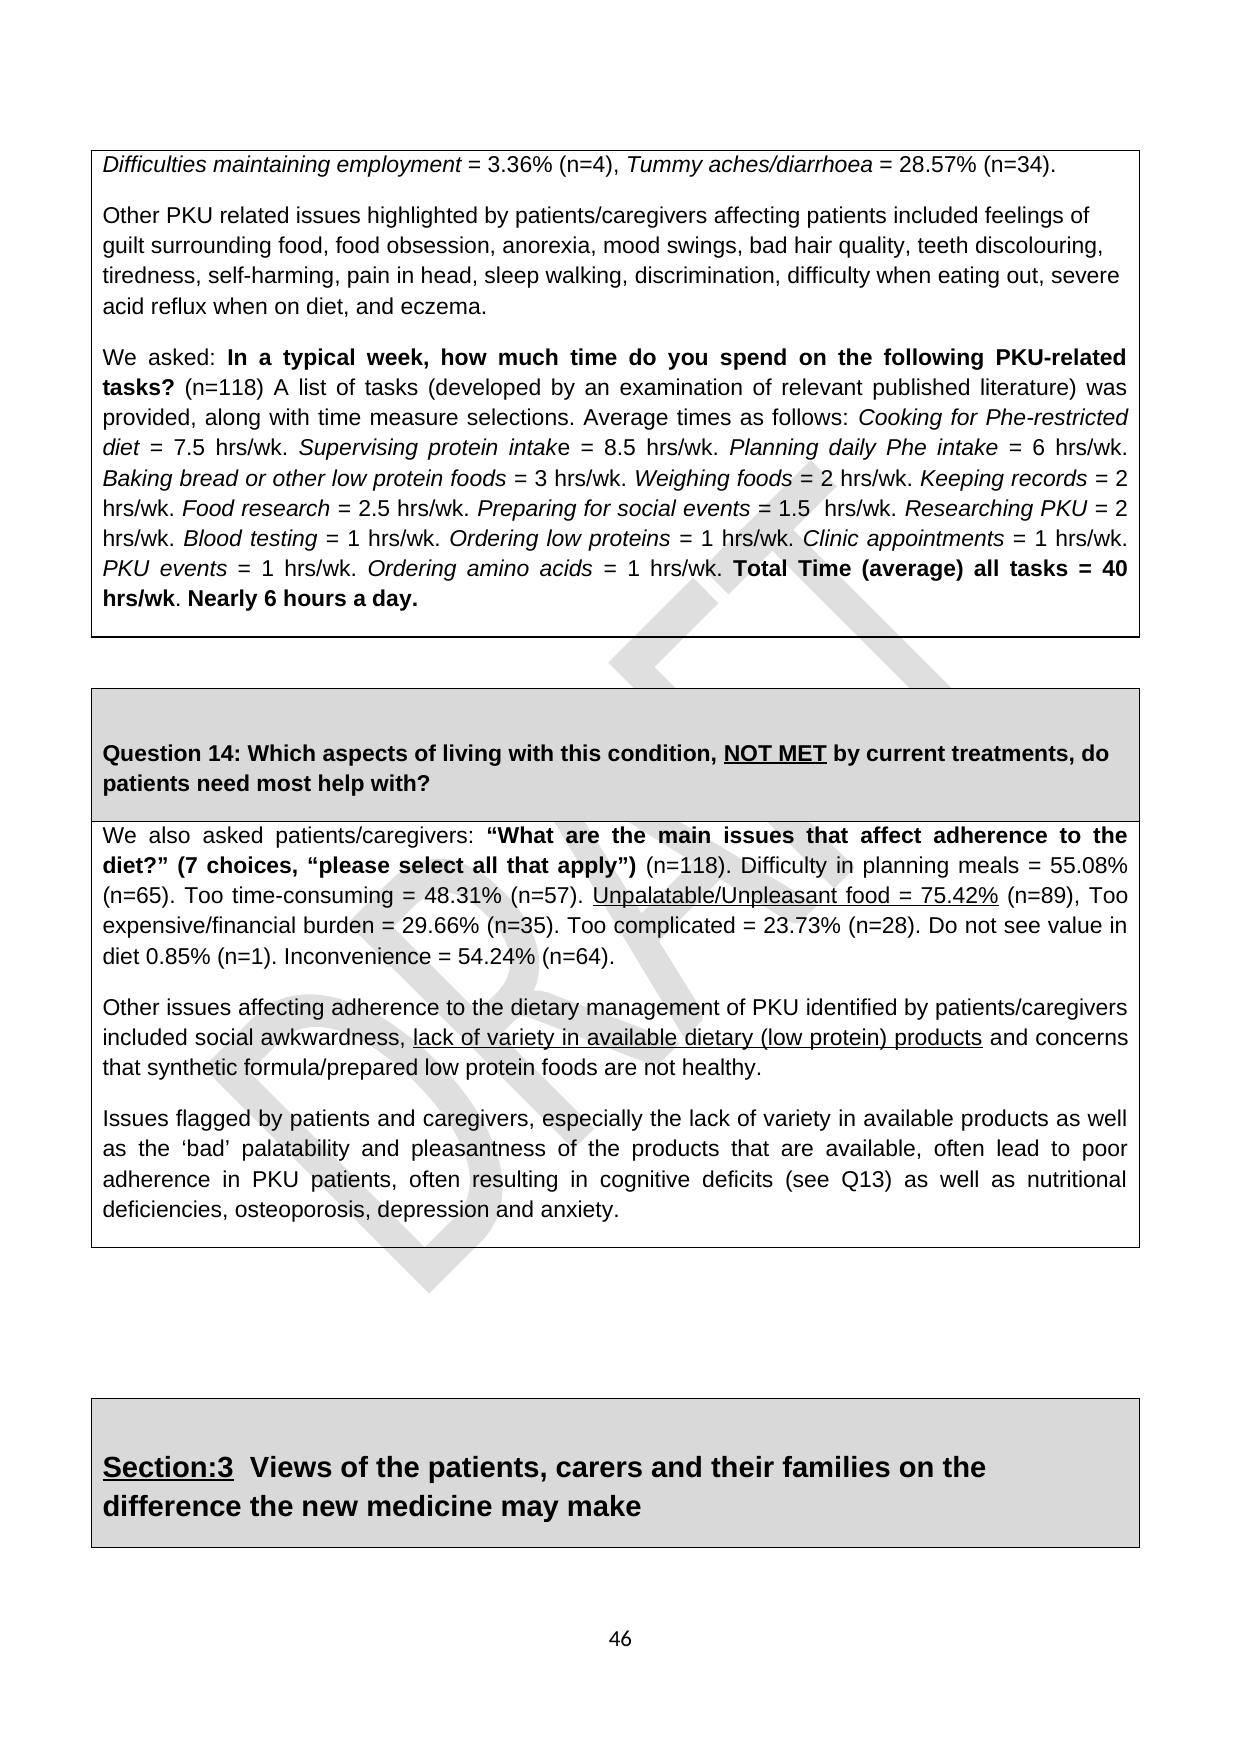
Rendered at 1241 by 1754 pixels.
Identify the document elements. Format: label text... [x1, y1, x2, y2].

table_header Question 14: Which aspects of living with this condition, NOT MET by current treatments, do patients need most help with? [92, 689, 1139, 821]
table_header Section:3 Views of the patients, carers and their families on the difference the new medicine may make [92, 1399, 1139, 1547]
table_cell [92, 151, 1139, 636]
table_cell We also asked patients/caregivers: “What are the main issues that affect adherence to the diet?” (7 choices, “please select all that apply”) (n=118). Difficulty in planning meals = 55.08% (n=65). Too time-consuming = 48.31% (n=57). Unpalatable/Unpleasant food = 75.42% (n=89), Too expensive/financial burden = 29.66% (n=35). Too complicated = 23.73% (n=28). Do not see value in diet 0.85% (n=1). Inconvenience = 54.24% (n=64). Other issues affecting adherence to the dietary management of PKU identified by patients/caregivers included social awkwardness, lack of variety in available dietary (low protein) products and concerns that synthetic formula/prepared low protein foods are not healthy. Issues flagged by patients and caregivers, especially the lack of variety in available products as well as the ‘bad’ palatability and pleasantness of the products that are available, often lead to poor adherence in PKU patients, often resulting in cognitive deficits (see Q13) as well as nutritional deficiencies, osteoporosis, depression and anxiety. [92, 822, 1139, 1247]
